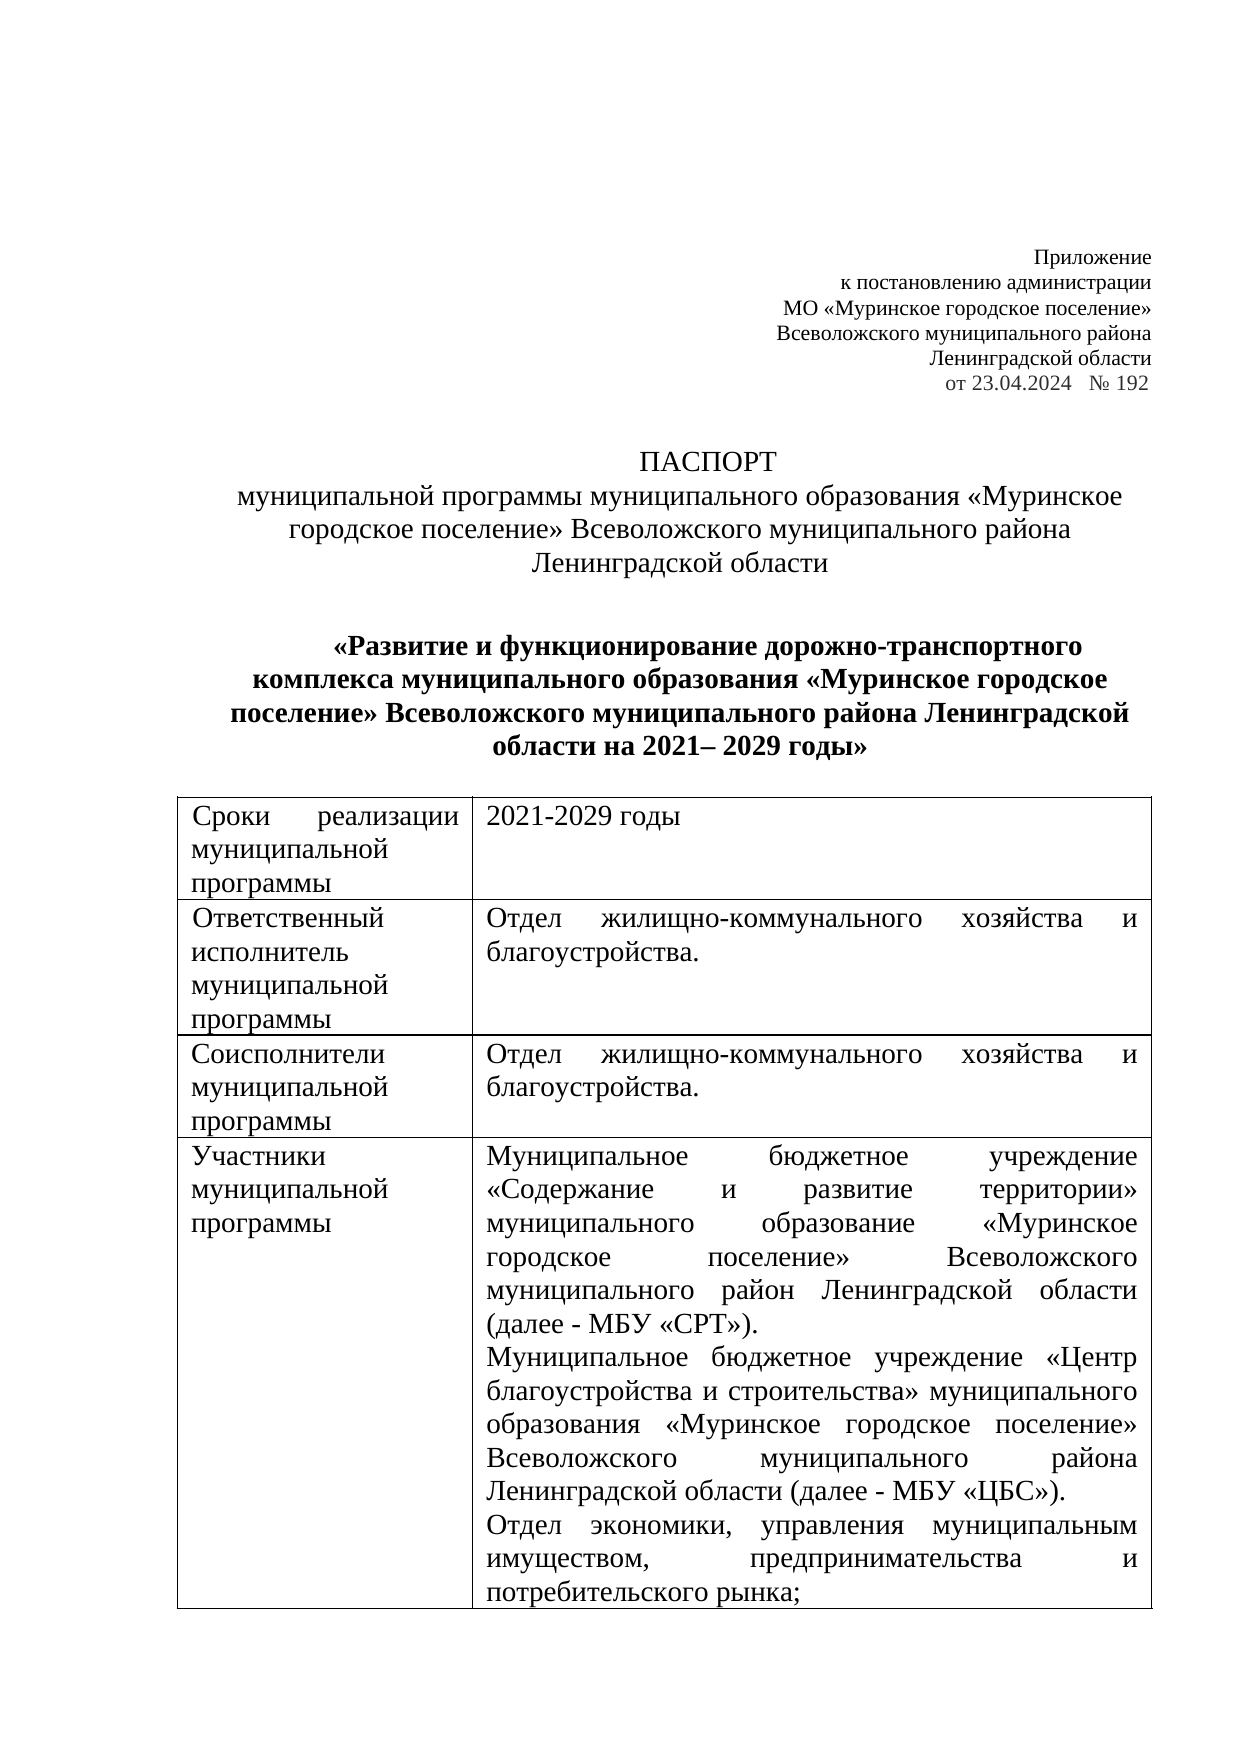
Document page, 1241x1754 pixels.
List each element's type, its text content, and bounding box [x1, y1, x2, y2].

table_cell Муниципальное бюджетное учреждение «Содержание и развитие территории» муниципального образование «Муринское городское поселение» Всеволожского муниципального район Ленинградской области (далее - МБУ «СРТ»). Муниципальное бюджетное учреждение «Центр благоустройства и строительства» муниципального образования «Муринское городское поселение» Всеволожского муниципального района Ленинградской области (далее - МБУ «ЦБС»). Отдел экономики, управления муниципальным имуществом, предпринимательства и потребительского рынка; [473, 1138, 1151, 1608]
table_cell Сроки реализации муниципальной программы [178, 798, 472, 899]
table_cell Отдел жилищно-коммунального хозяйства и благоустройства. [473, 1036, 1151, 1137]
table_cell Отдел жилищно-коммунального хозяйства и благоустройства. [473, 900, 1151, 1034]
text МО «Муринское городское поселение» Всеволожского муниципального района Ленинградской области [768, 294, 1152, 370]
text от 23.04.2024 № 192 [768, 370, 1152, 395]
text к постановлению администрации [768, 269, 1152, 294]
table_cell 2021-2029 годы [473, 798, 1151, 899]
table_cell Ответственный исполнитель муниципальной программы [178, 900, 472, 1034]
table_header ПАСПОРТ муниципальной программы муниципального образования «Муринское городское поселение» Всеволожского муниципального района Ленинградской области «Развитие и функционирование дорожно-транспортного комплекса муниципального образования «Муринское городское поселение» Всеволожского муниципального района Ленинградской области на 2021– 2029 годы» [193, 395, 1167, 762]
text Приложение [177, 244, 1152, 269]
table_cell Участники муниципальной программы [178, 1138, 472, 1608]
table_cell Соисполнители муниципальной программы [178, 1036, 472, 1137]
